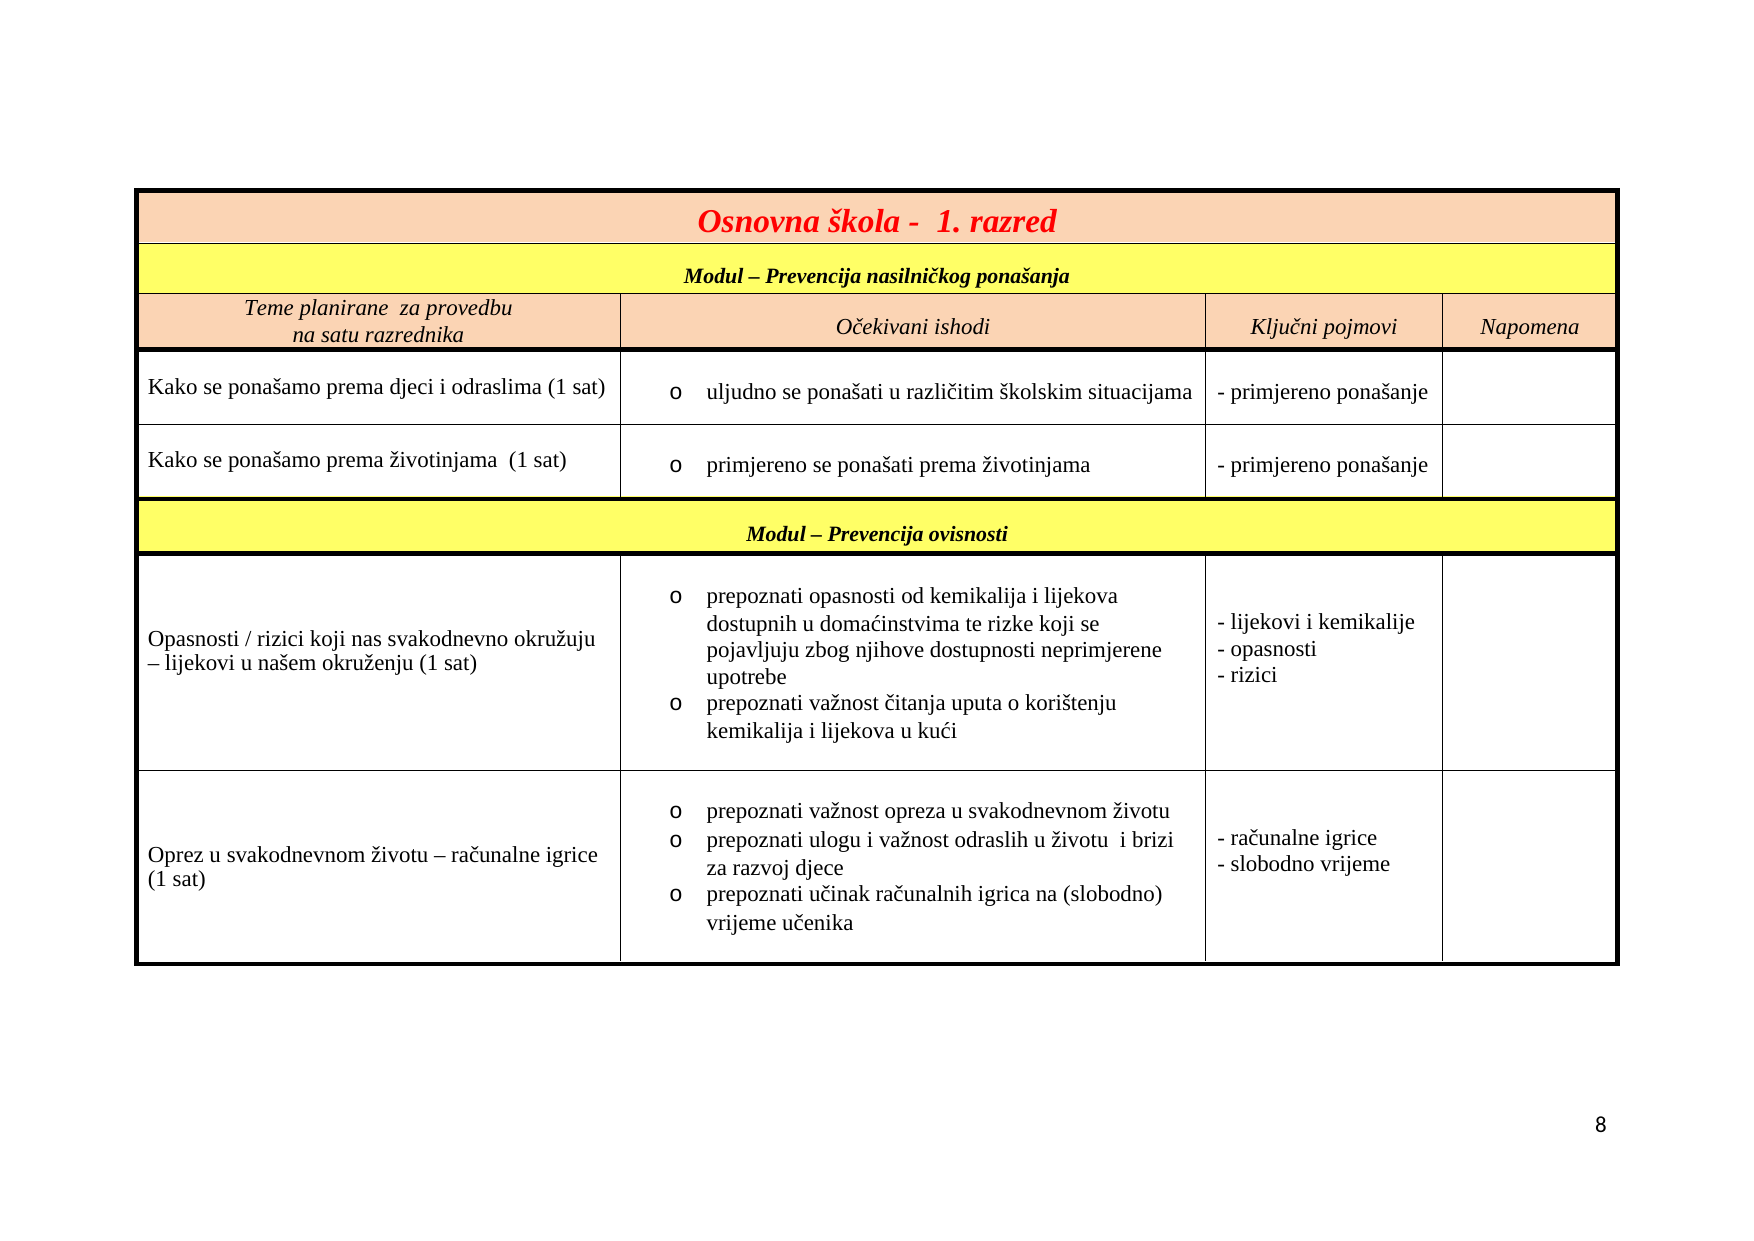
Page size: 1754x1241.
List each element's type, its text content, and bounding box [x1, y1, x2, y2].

table_cell prepoznati opasnosti od kemikalija i lijekova dostupnih u domaćinstvima te rizke koji se pojavljuju zbog njihove dostupnosti neprimjerene upotrebe prepoznati važnost čitanja uputa o korištenju kemikalija i lijekova u kući [621, 556, 1205, 770]
table_cell - primjereno ponašanje [1206, 352, 1442, 423]
table_cell Modul – Prevencija nasilničkog ponašanja [139, 244, 1615, 293]
table_cell - računalne igrice - slobodno vrijeme [1206, 771, 1442, 961]
table_cell [1443, 352, 1615, 423]
table_cell [1443, 771, 1615, 961]
table_cell Napomena [1443, 294, 1615, 347]
table_cell Ključni pojmovi [1206, 294, 1442, 347]
table_cell Opasnosti / rizici koji nas svakodnevno okružuju – lijekovi u našem okruženju (1 sat) [139, 556, 620, 770]
table_cell primjereno se ponašati prema životinjama [621, 425, 1205, 496]
table_cell prepoznati važnost opreza u svakodnevnom životu prepoznati ulogu i važnost odraslih u životu i brizi za razvoj djece prepoznati učinak računalnih igrica na (slobodno) vrijeme učenika [621, 771, 1205, 961]
table_cell [1443, 556, 1615, 770]
table_cell Kako se ponašamo prema djeci i odraslima (1 sat) [139, 352, 620, 423]
table_cell uljudno se ponašati u različitim školskim situacijama [621, 352, 1205, 423]
table_header Osnovna škola - 1. razred [139, 193, 1615, 242]
table_cell Kako se ponašamo prema životinjama (1 sat) [139, 425, 620, 496]
table_cell Oprez u svakodnevnom životu – računalne igrice (1 sat) [139, 771, 620, 961]
table_cell Teme planirane za provedbu na satu razrednika [139, 294, 620, 347]
table_cell Modul – Prevencija ovisnosti [139, 501, 1615, 551]
table_cell [1443, 425, 1615, 496]
table_cell - lijekovi i kemikalije - opasnosti - rizici [1206, 556, 1442, 770]
table_cell Očekivani ishodi [621, 294, 1205, 347]
table_cell - primjereno ponašanje [1206, 425, 1442, 496]
